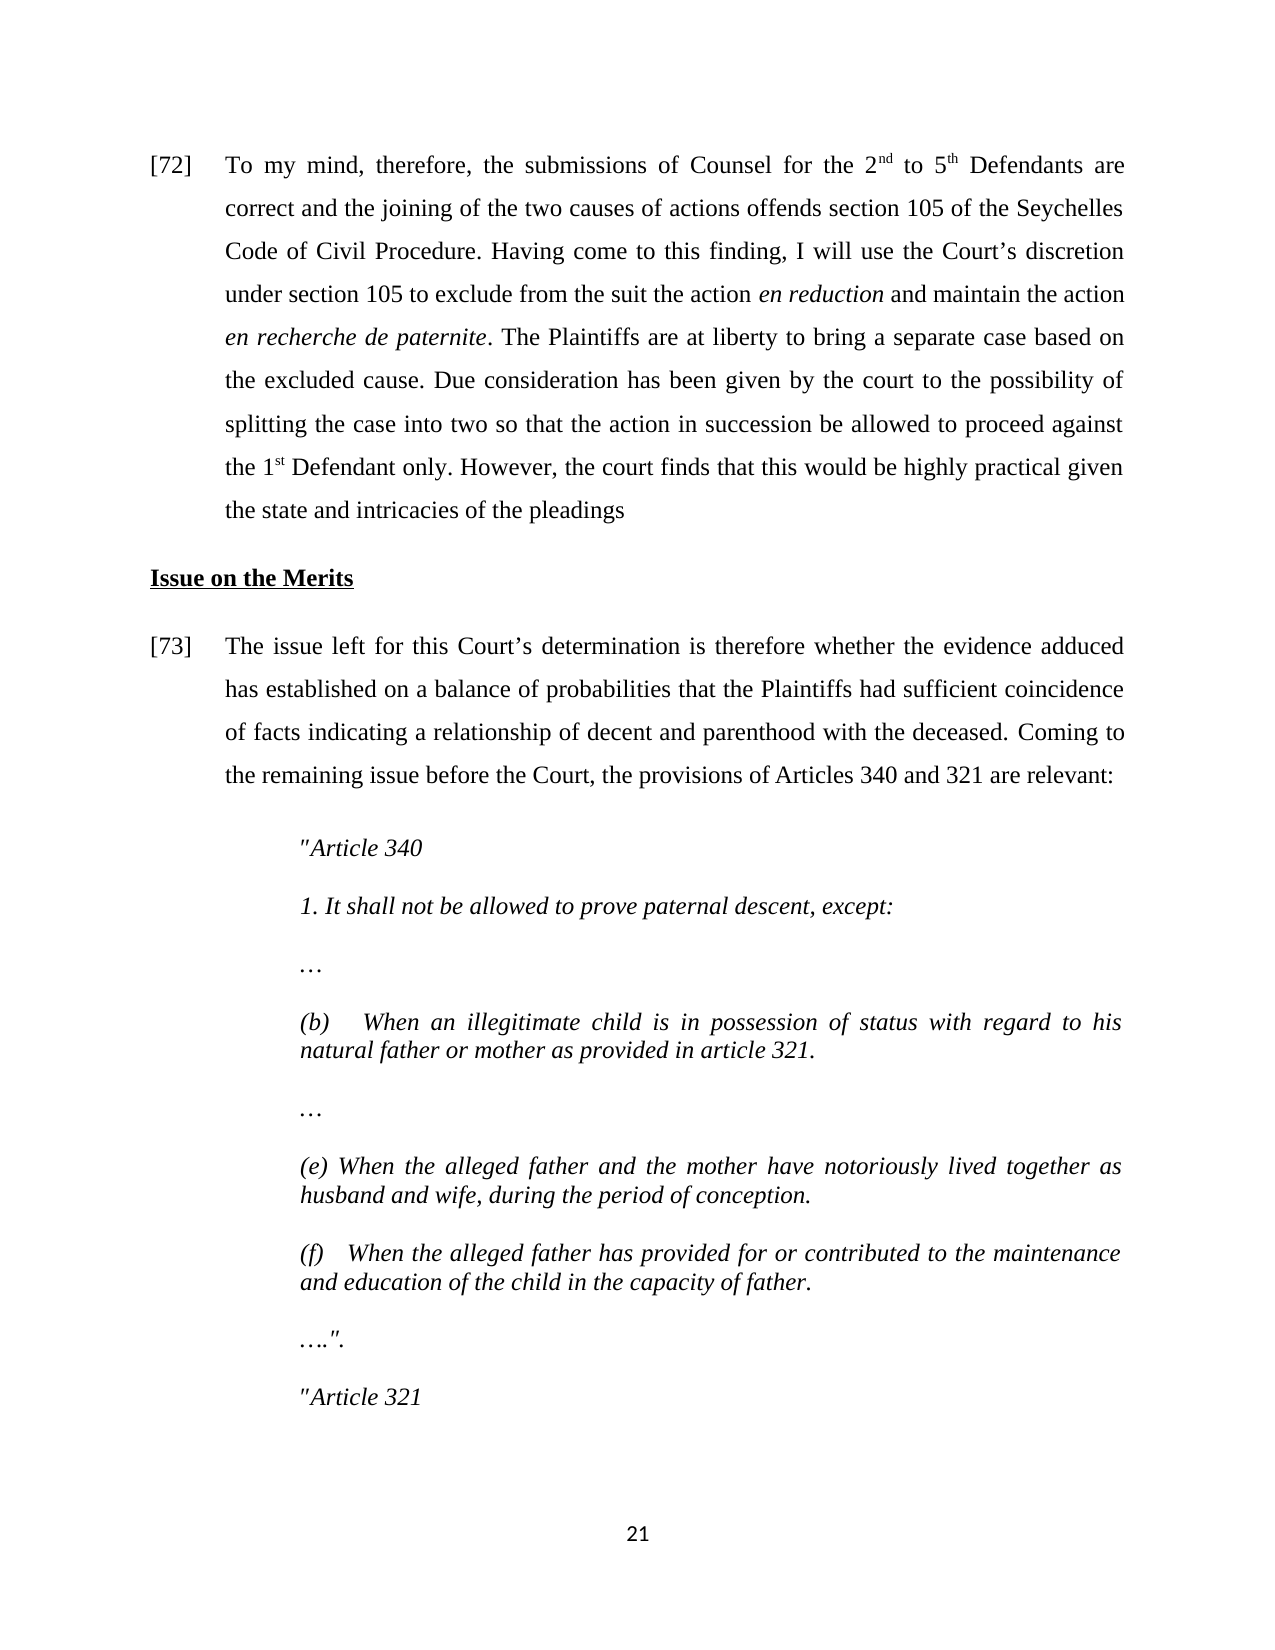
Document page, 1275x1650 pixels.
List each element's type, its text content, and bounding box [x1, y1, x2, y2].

text … [300, 949, 1125, 977]
text 1. It shall not be allowed to prove paternal descent, except: [300, 891, 1125, 919]
text ….″. [300, 1324, 1125, 1353]
text (f) When the alleged father has provided for or contributed to the maintenance and education of the child in the capacity of father. [300, 1238, 1125, 1295]
text (e) When the alleged father and the mother have notoriously lived together as husband and wife, during the period of conception. [300, 1151, 1125, 1209]
list Issue on the Merits [150, 563, 1125, 592]
text ″Article 340 [300, 833, 1125, 862]
text To my mind, therefore, the submissions of Counsel for the 2nd to 5th Defendants are correct and the joining of the two causes of actions offends section 105 of the Seychelles Code of Civil Procedure. Having come to this finding, I will use the Court’s discretion under section 105 to exclude from the suit the action en reduction and maintain the action en recherche de paternite. The Plaintiffs are at liberty to bring a separate case based on the excluded cause. Due consideration has been given by the court to the possibility of splitting the case into two so that the action in succession be allowed to proceed against the 1st Defendant only. However, the court finds that this would be highly practical given the state and intricacies of the pleadings [150, 150, 1125, 524]
text The issue left for this Court’s determination is therefore whether the evidence adduced has established on a balance of probabilities that the Plaintiffs had sufficient coincidence of facts indicating a relationship of decent and parenthood with the deceased. Coming to the remaining issue before the Court, the provisions of Articles 340 and 321 are relevant: [150, 631, 1125, 789]
text (b) When an illegitimate child is in possession of status with regard to his natural father or mother as provided in article 321. [300, 1007, 1125, 1064]
text ″Article 321 [300, 1382, 1125, 1411]
text … [300, 1093, 1125, 1122]
